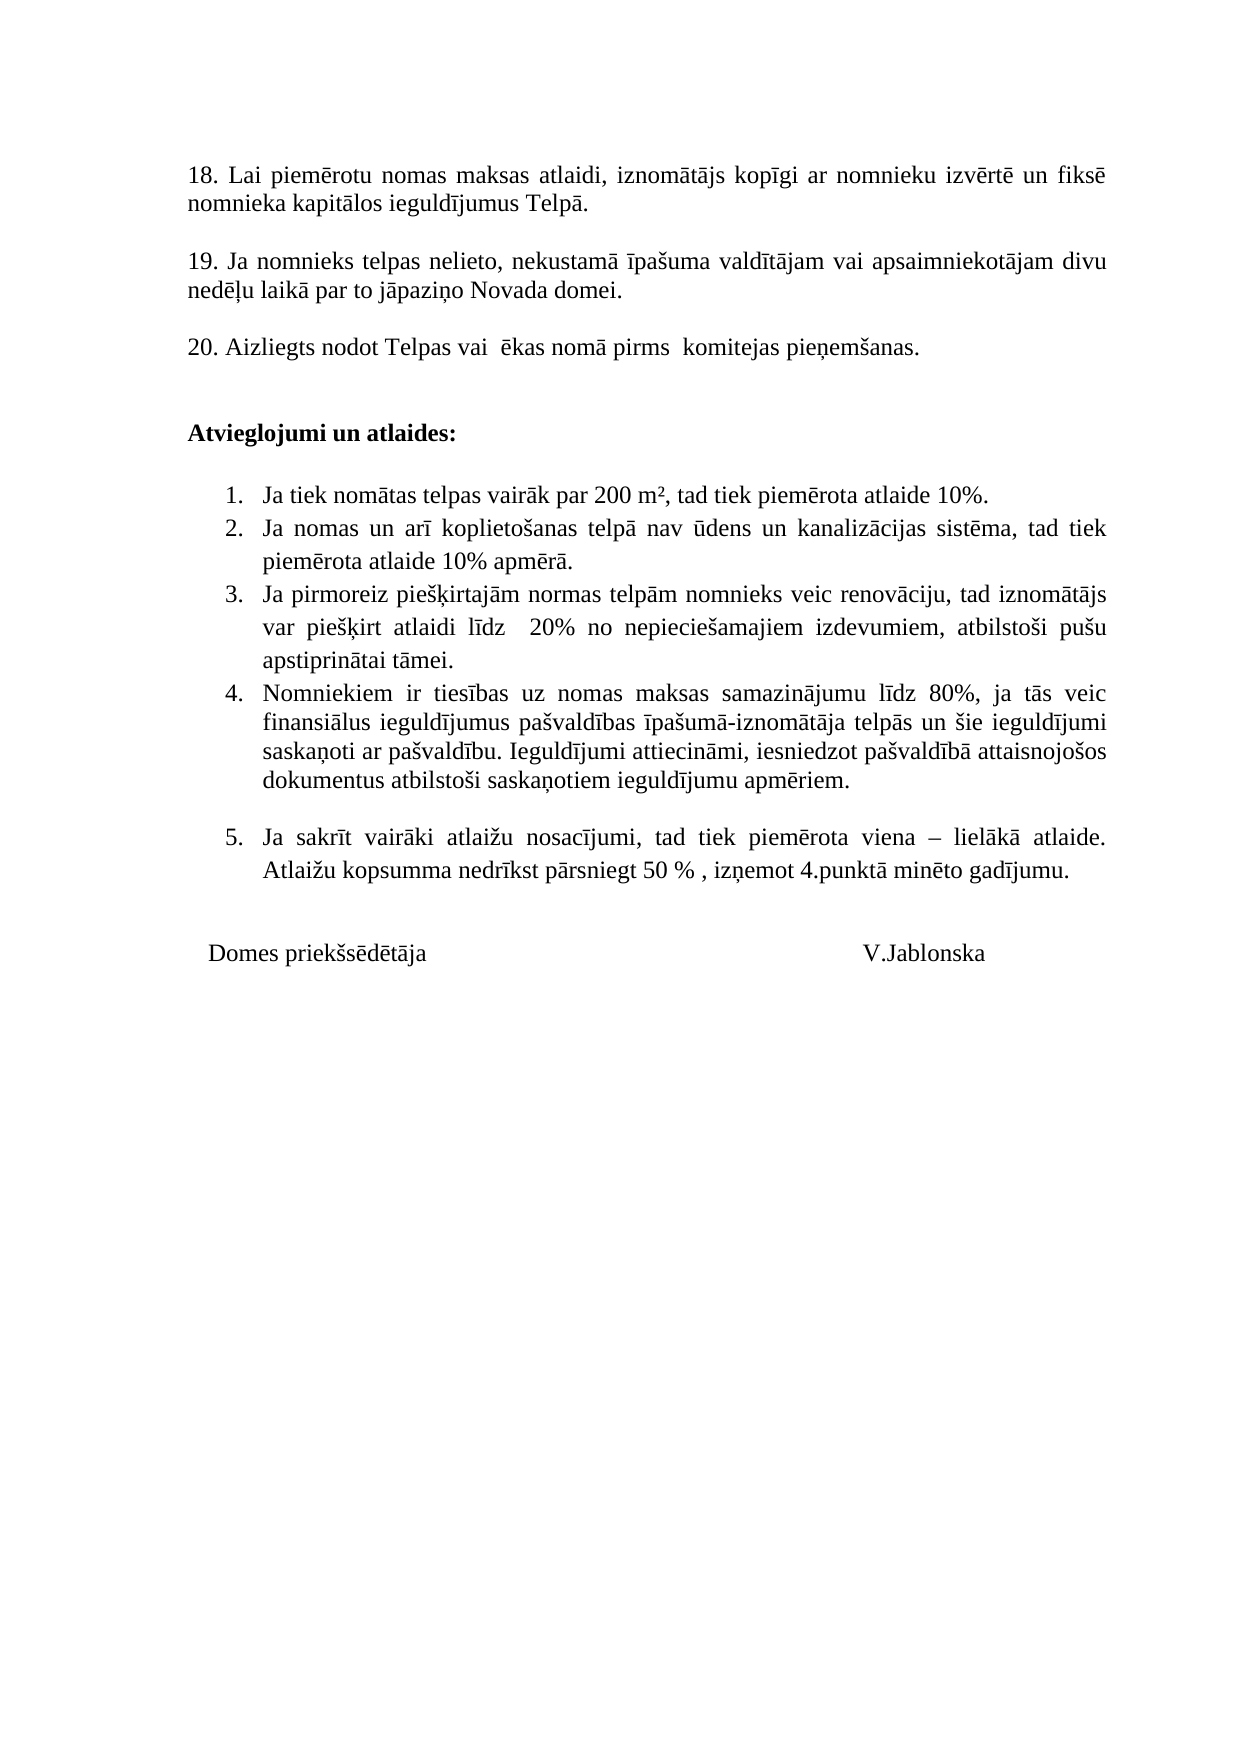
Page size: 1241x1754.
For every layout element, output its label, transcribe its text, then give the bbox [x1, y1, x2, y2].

text Atvieglojumi un atlaides: [187, 418, 1107, 447]
list Ja tiek nomātas telpas vairāk par , tad tiek piemērota atlaide 10%. [225, 480, 1107, 509]
list Ja pirmoreiz piešķirtajām normas telpām nomnieks veic renovāciju, tad iznomātājs var piešķirt atlaidi līdz 20% no nepieciešamajiem izdevumiem, atbilstoši pušu apstiprinātai tāmei. [225, 579, 1107, 674]
text 19. Ja nomnieks telpas nelieto, nekustamā īpašuma valdītājam vai apsaimniekotājam divu nedēļu laikā par to jāpaziņo Novada domei. [187, 246, 1107, 303]
list Nomniekiem ir tiesības uz nomas maksas samazinājumu līdz 80%, ja tās veic finansiālus ieguldījumus pašvaldības īpašumā-iznomātāja telpās un šie ieguldījumi saskaņoti ar pašvaldību. Ieguldījumi attiecināmi, iesniedzot pašvaldībā attaisnojošos dokumentus atbilstoši saskaņotiem ieguldījumu apmēriem. [225, 678, 1107, 793]
text 18. Lai piemērotu nomas maksas atlaidi, iznomātājs kopīgi ar nomnieku izvērtē un fiksē nomnieka kapitālos ieguldījumus Telpā. [187, 160, 1107, 217]
list Ja nomas un arī koplietošanas telpā nav ūdens un kanalizācijas sistēma, tad tiek piemērota atlaide 10% apmērā. [225, 513, 1107, 575]
text 20. Aizliegts nodot Telpas vai ēkas nomā pirms komitejas pieņemšanas. [187, 332, 1107, 361]
list Ja sakrīt vairāki atlaižu nosacījumi, tad tiek piemērota viena – lielākā atlaide. Atlaižu kopsumma nedrīkst pārsniegt 50 % , izņemot 4.punktā minēto gadījumu. [225, 822, 1107, 884]
text Domes priekšsēdētāja V.Jablonska [187, 938, 1107, 967]
